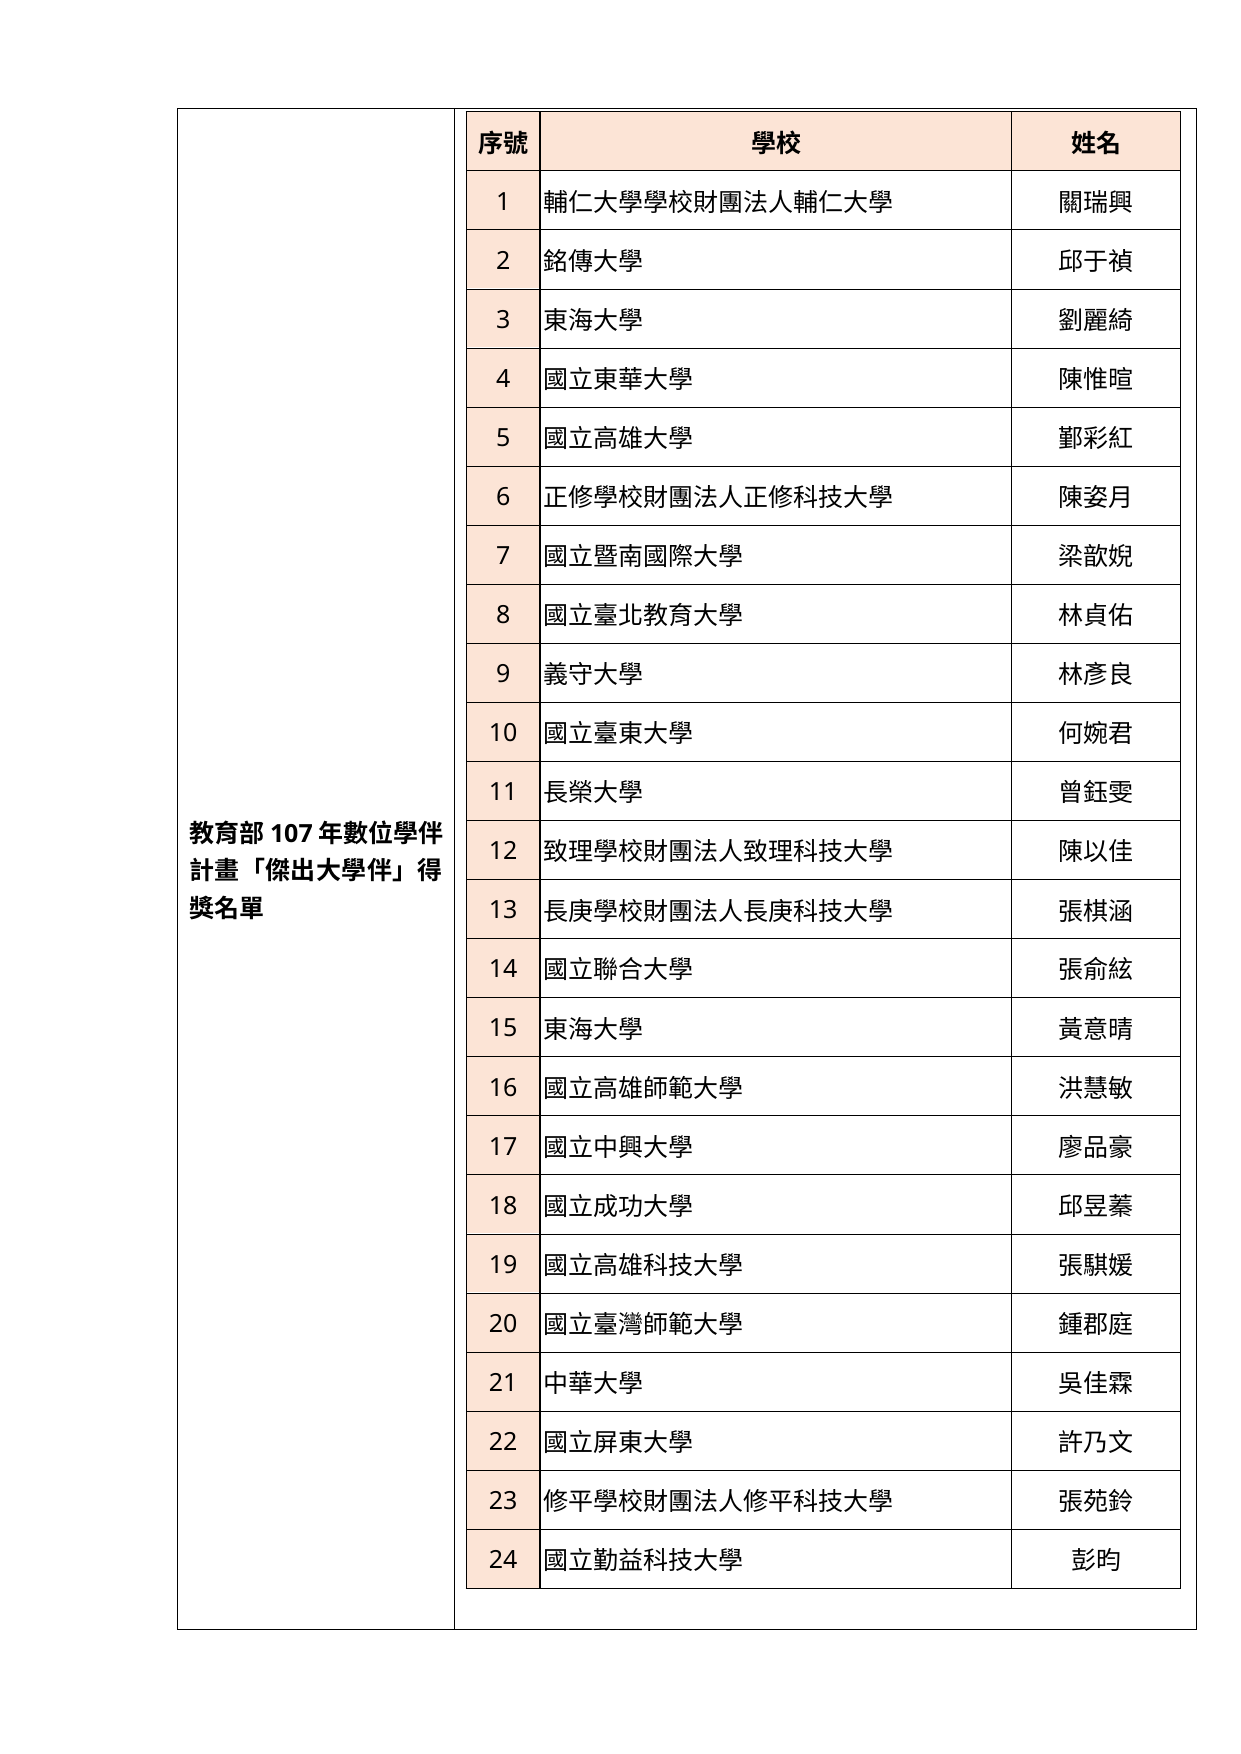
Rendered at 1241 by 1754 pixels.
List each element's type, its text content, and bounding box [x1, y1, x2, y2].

table_cell [455, 109, 1196, 1628]
table_cell 教育部107年數位學伴計畫「傑出大學伴」得獎名單 [178, 109, 454, 1628]
